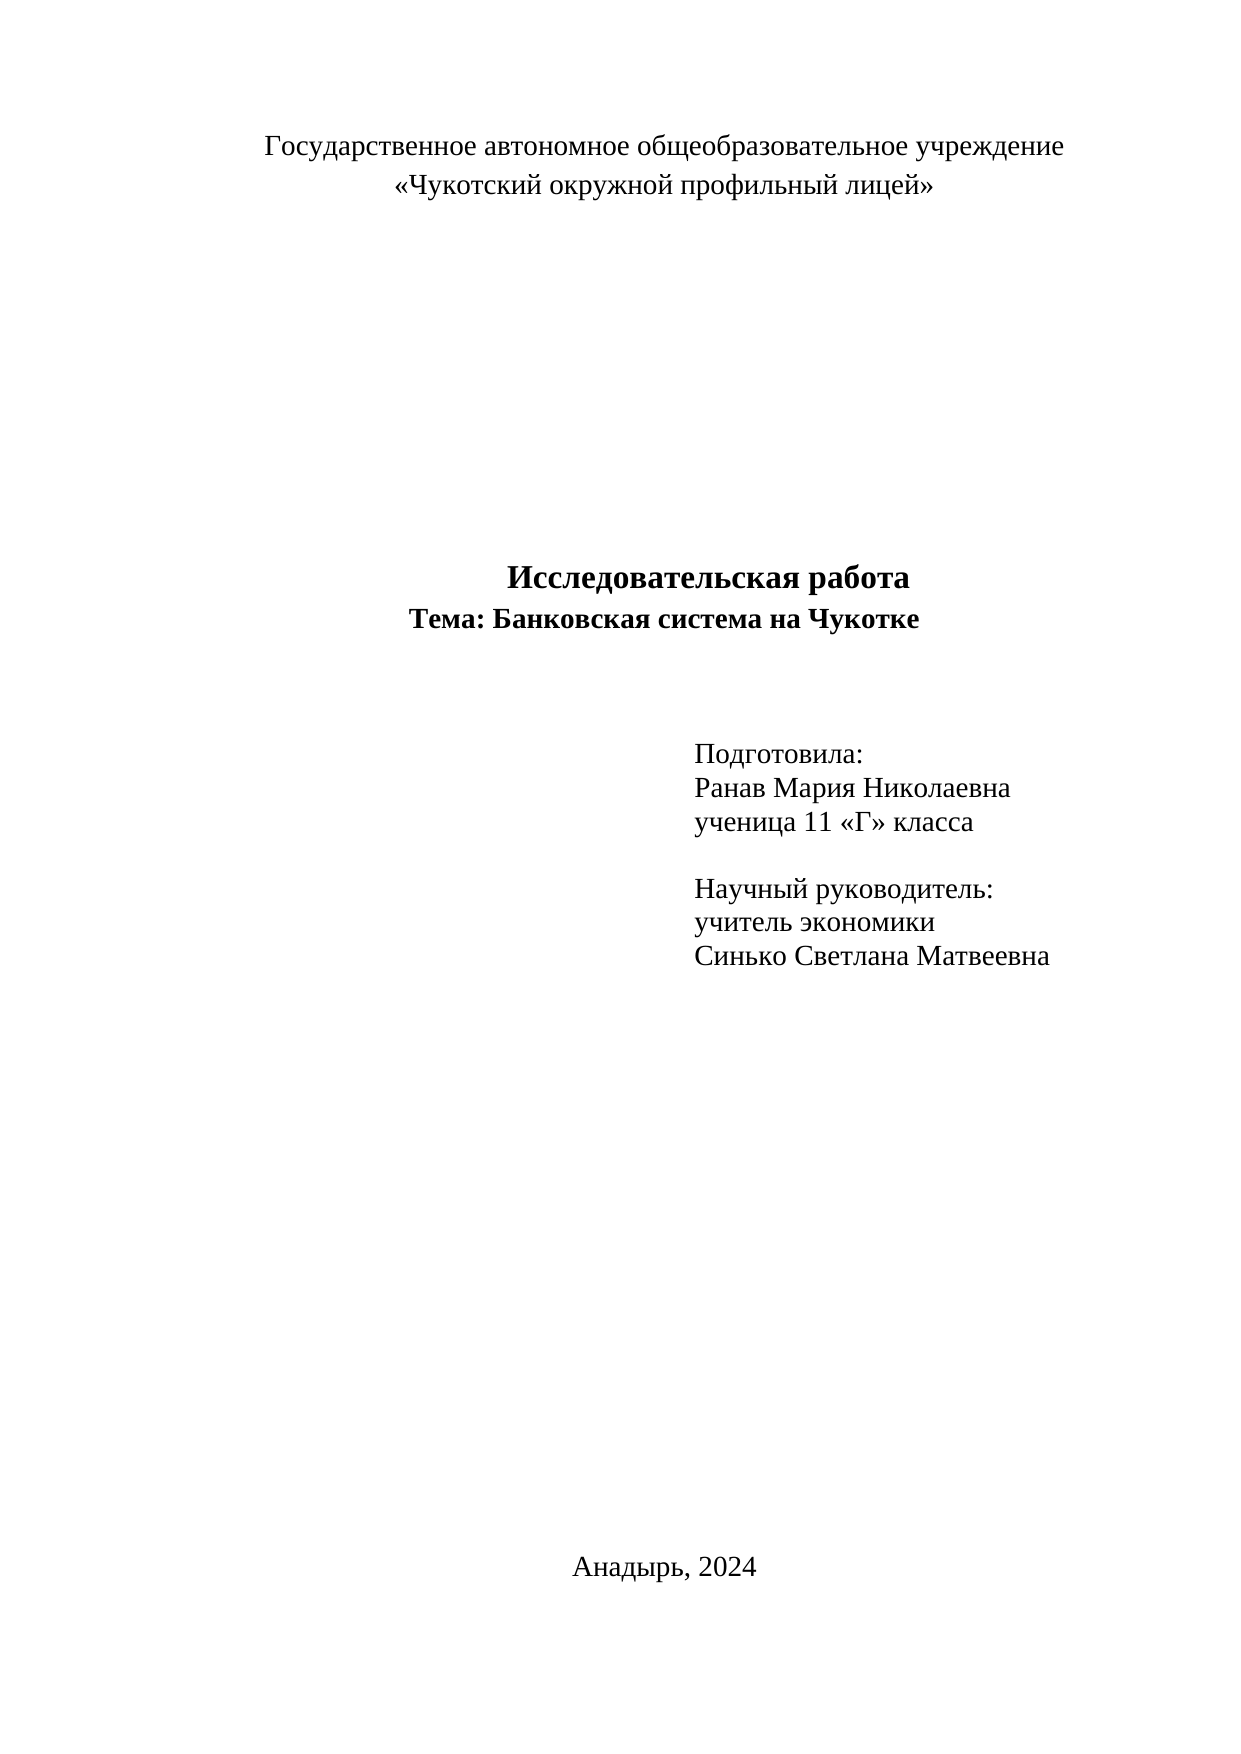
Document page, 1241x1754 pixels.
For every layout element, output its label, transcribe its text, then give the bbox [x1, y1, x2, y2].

text учитель экономики [694, 904, 1152, 938]
text Анадырь, 2024 [177, 1549, 1151, 1582]
text Подготовила: [694, 737, 1152, 770]
text «Чукотский окружной профильный лицей» [177, 167, 1151, 200]
text Синько Светлана Матвеевна [694, 938, 1152, 971]
text Исследовательская работа [266, 557, 1151, 596]
text Научный руководитель: [694, 871, 1152, 904]
text Тема: Банковская система на Чукотке [177, 602, 1151, 635]
text Ранав Мария Николаевна [694, 770, 1152, 804]
text ученица 11 «Г» класса [694, 804, 1152, 837]
text Государственное автономное общеобразовательное учреждение [177, 128, 1151, 161]
